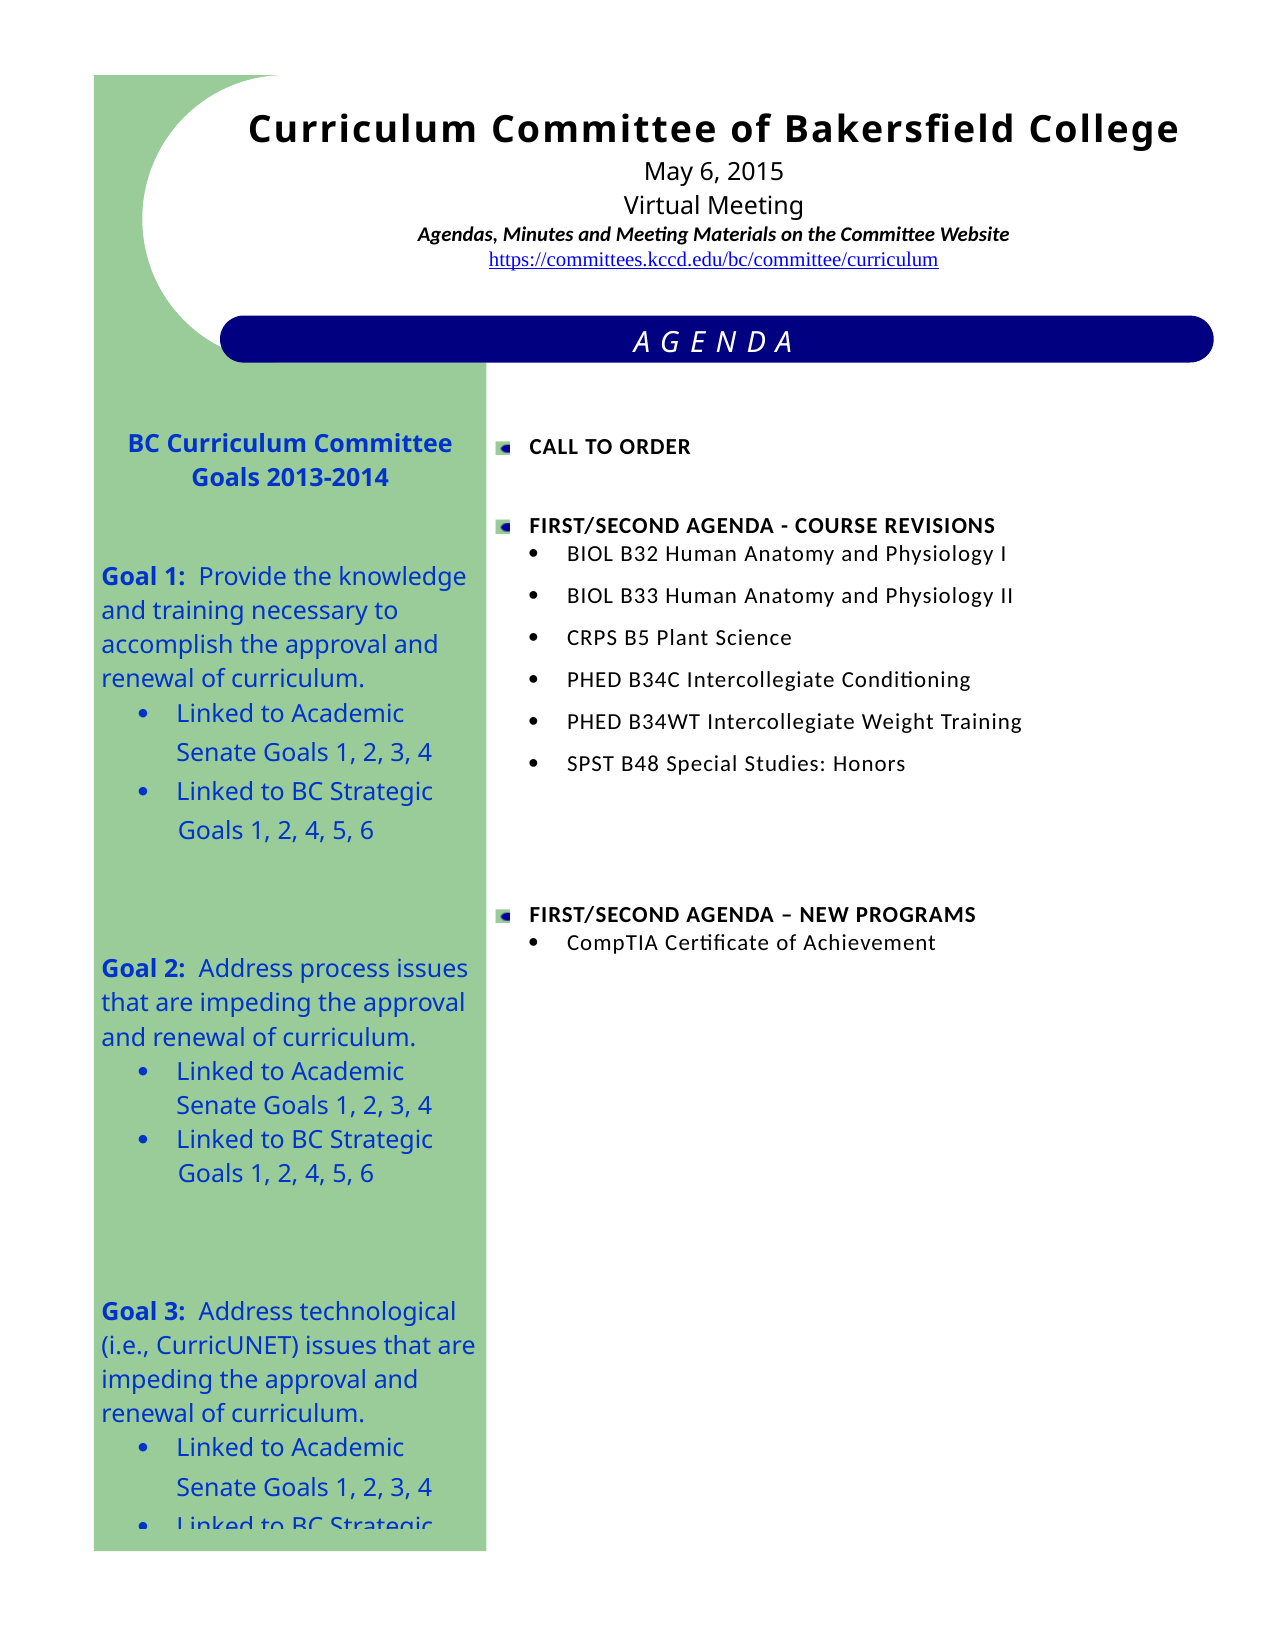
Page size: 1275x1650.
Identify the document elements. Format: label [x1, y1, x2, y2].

picture [492, 516, 510, 534]
picture [492, 906, 510, 923]
picture [492, 438, 510, 455]
